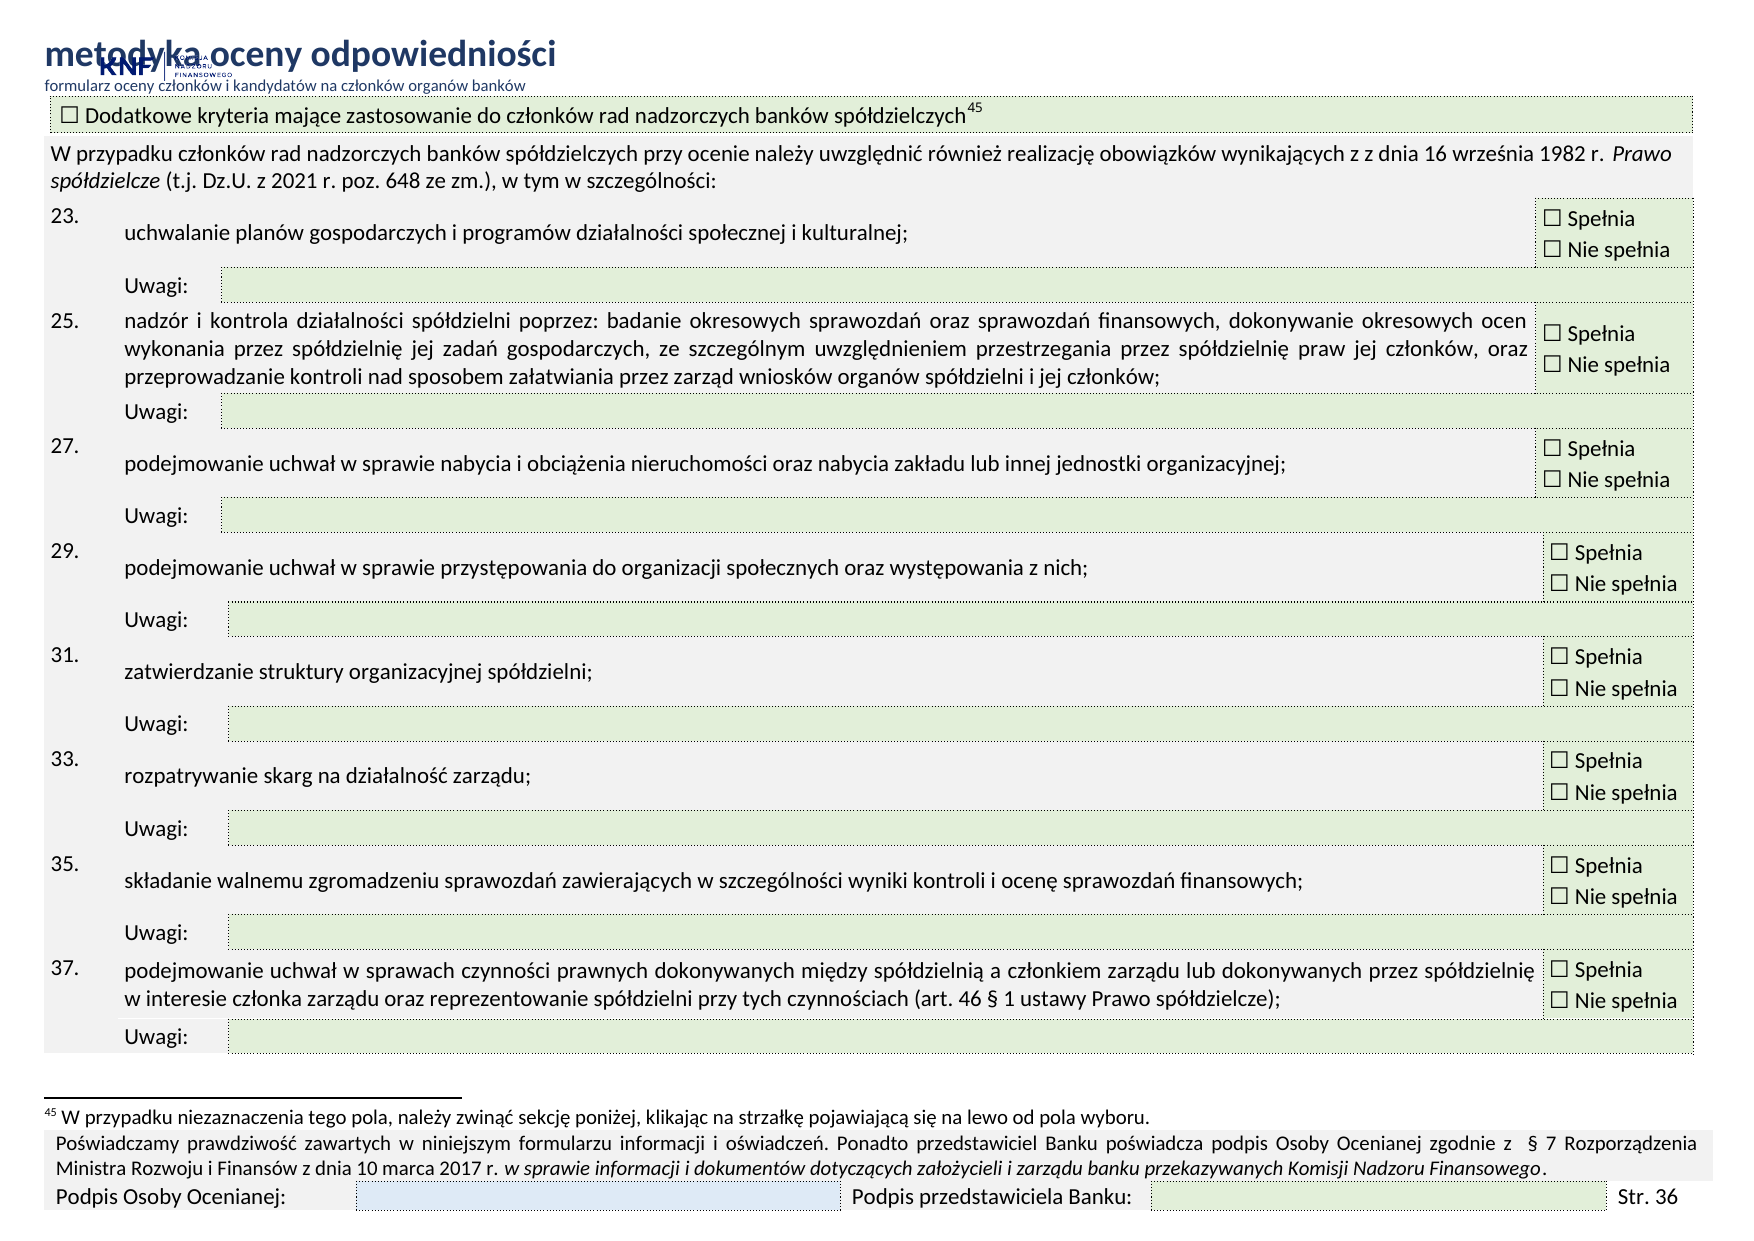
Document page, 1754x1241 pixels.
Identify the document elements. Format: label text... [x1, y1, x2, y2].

table_cell Spełnia Nie spełnia [1543, 949, 1693, 1018]
table_cell rozpatrywanie skarg na działalność zarządu; [118, 741, 1543, 810]
table_cell [44, 532, 118, 636]
table_cell Uwagi: [118, 810, 229, 845]
table_cell Spełnia Nie spełnia [1543, 845, 1693, 914]
table_cell Uwagi: [118, 393, 222, 428]
table_cell Spełnia Nie spełnia [1543, 741, 1693, 810]
table_cell Uwagi: [118, 706, 229, 741]
table_cell [44, 198, 118, 302]
table_cell uchwalanie planów gospodarczych i programów działalności społecznej i kulturalnej; [118, 198, 1536, 267]
table_header W przypadku członków rad nadzorczych banków spółdzielczych przy ocenie należy uwzględnić również realizację obowiązków wynikających z z dnia 16 września 1982 r. Prawo spółdzielcze (t.j. Dz.U. z 2021 r. poz. 648 ze zm.), w tym w szczególności: [44, 136, 1693, 198]
table_cell Spełnia Nie spełnia [1536, 302, 1693, 393]
table_cell podejmowanie uchwał w sprawach czynności prawnych dokonywanych między spółdzielnią a członkiem zarządu lub dokonywanych przez spółdzielnię w interesie członka zarządu oraz reprezentowanie spółdzielni przy tych czynnościach (art. 46 § 1 ustawy Prawo spółdzielcze); [118, 949, 1543, 1018]
table_cell [44, 741, 118, 845]
picture [96, 44, 234, 86]
table_cell Uwagi: [118, 601, 229, 636]
table_cell Spełnia Nie spełnia [1536, 428, 1693, 497]
table_cell Spełnia Nie spełnia [1543, 636, 1693, 706]
table_cell podejmowanie uchwał w sprawie nabycia i obciążenia nieruchomości oraz nabycia zakładu lub innej jednostki organizacyjnej; [118, 428, 1536, 497]
table_cell Uwagi: [118, 497, 222, 532]
table_cell [44, 845, 118, 949]
table_cell Uwagi: [118, 267, 222, 302]
table_cell [44, 949, 118, 1053]
table_cell [44, 302, 118, 428]
table_cell zatwierdzanie struktury organizacyjnej spółdzielni; [118, 636, 1543, 706]
table_cell [44, 636, 118, 741]
table_cell składanie walnemu zgromadzeniu sprawozdań zawierających w szczególności wyniki kontroli i ocenę sprawozdań finansowych; [118, 845, 1543, 914]
table_cell podejmowanie uchwał w sprawie przystępowania do organizacji społecznych oraz występowania z nich; [118, 532, 1543, 601]
table_cell Uwagi: [118, 914, 229, 949]
table_cell Spełnia Nie spełnia [1536, 198, 1693, 267]
table_cell Uwagi: [118, 1019, 229, 1053]
table_cell [44, 428, 118, 532]
subtitle Dodatkowe kryteria mające zastosowanie do członków rad nadzorczych banków spółdzielczych [50, 96, 1693, 133]
table_cell nadzór i kontrola działalności spółdzielni poprzez: badanie okresowych sprawozdań oraz sprawozdań finansowych, dokonywanie okresowych ocen wykonania przez spółdzielnię jej zadań gospodarczych, ze szczególnym uwzględnieniem przestrzegania przez spółdzielnię praw jej członków, oraz przeprowadzanie kontroli nad sposobem załatwiania przez zarząd wniosków organów spółdzielni i jej członków; [118, 302, 1536, 393]
table_cell Spełnia Nie spełnia [1543, 532, 1693, 601]
